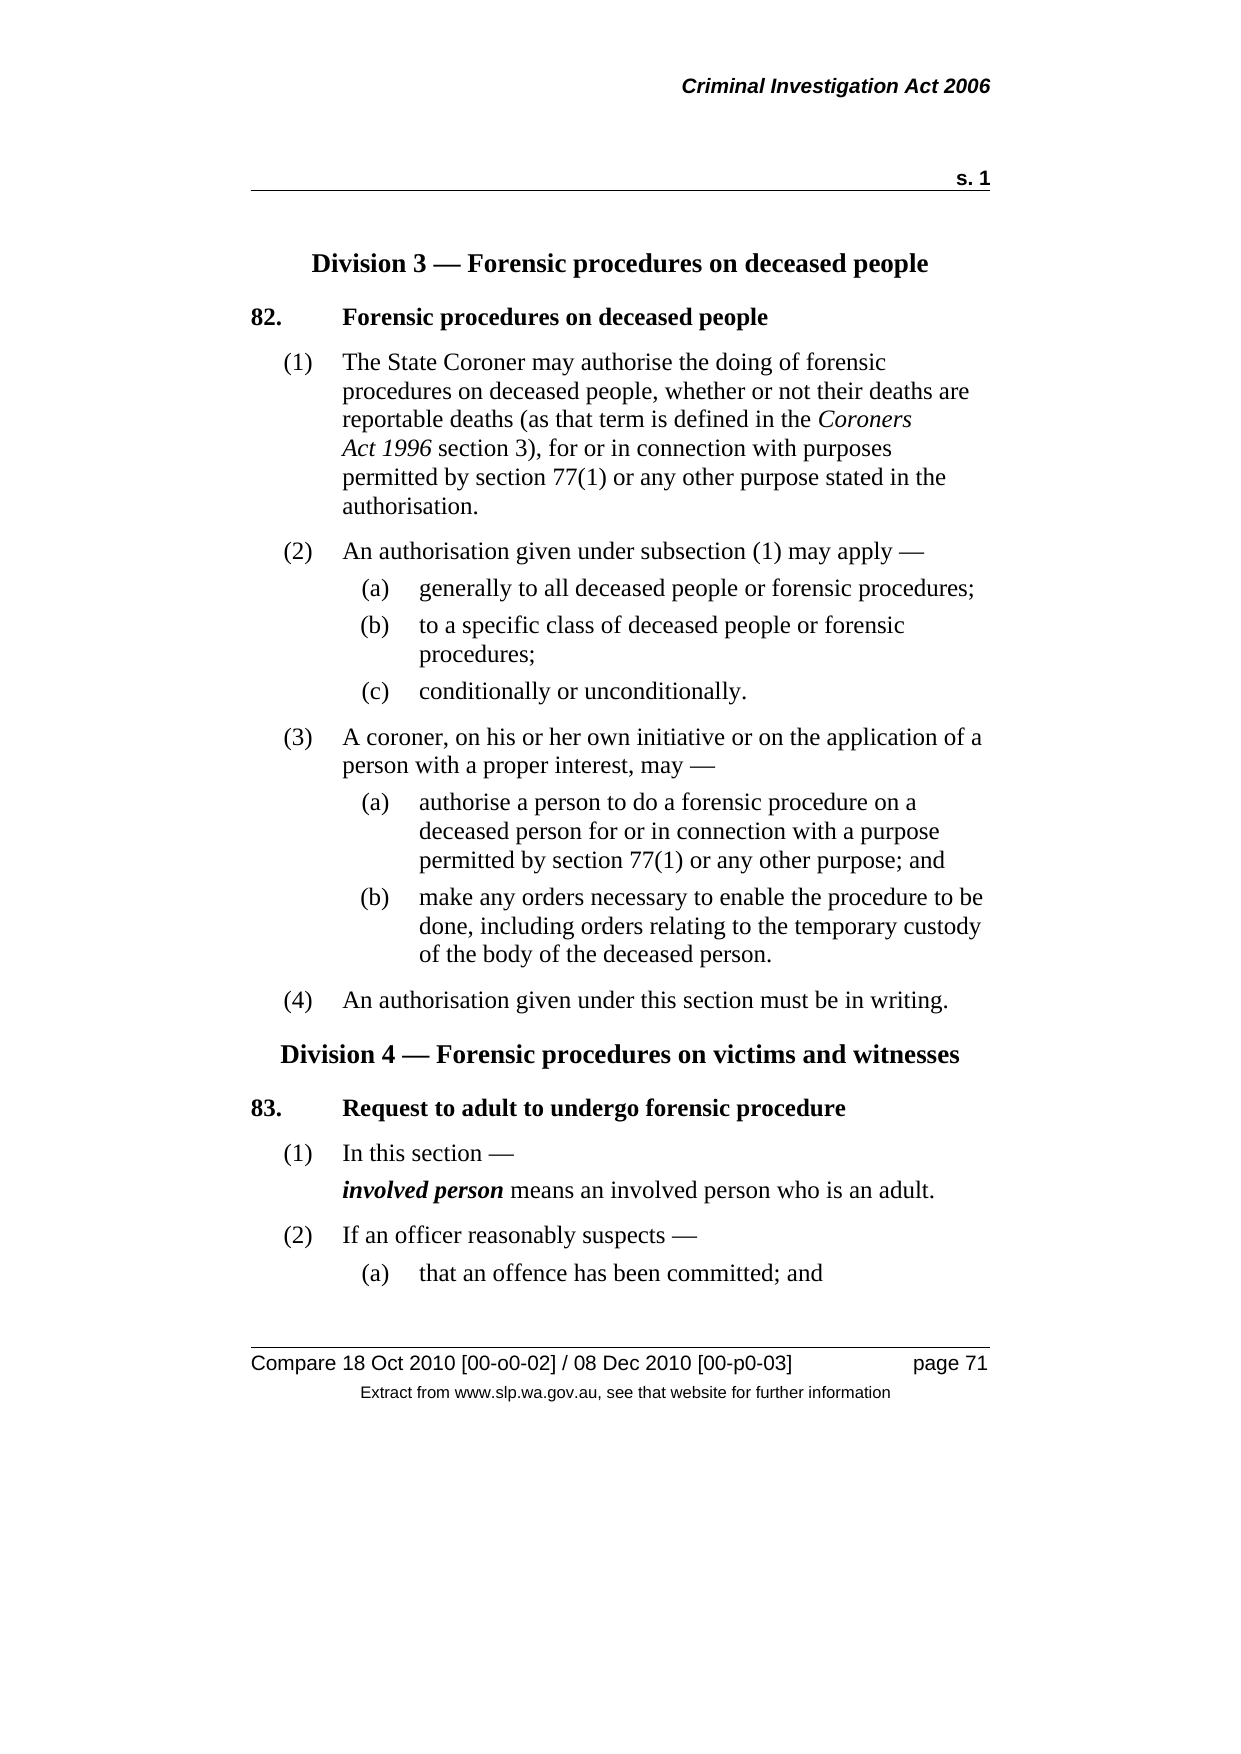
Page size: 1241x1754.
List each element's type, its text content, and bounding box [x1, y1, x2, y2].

text (4) An authorisation given under this section must be in writing. [251, 985, 990, 1014]
text involved person means an involved person who is an adult. [251, 1175, 990, 1204]
text (a) generally to all deceased people or forensic procedures; [251, 573, 990, 602]
text (c) conditionally or unconditionally. [251, 676, 990, 705]
text (b) to a specific class of deceased people or forensic procedures; [251, 610, 990, 668]
text (1) The State Coroner may authorise the doing of forensic procedures on deceased people, whether or not their deaths are reportable deaths (as that term is defined in the Coroners Act 1996 section 3), for or in connection with purposes permitted by section 77(1) or any other purpose stated in the authorisation. [251, 347, 990, 519]
subtitle Division 3 — Forensic procedures on deceased people [251, 247, 990, 279]
subtitle Division 4 — Forensic procedures on victims and witnesses [251, 1039, 990, 1070]
text (b) make any orders necessary to enable the procedure to be done, including orders relating to the temporary custody of the body of the deceased person. [251, 882, 990, 968]
text (2) An authorisation given under subsection (1) may apply — [251, 536, 990, 565]
subtitle 82. Forensic procedures on deceased people [251, 302, 990, 330]
text (a) that an offence has been committed; and [251, 1258, 990, 1286]
text (a) authorise a person to do a forensic procedure on a deceased person for or in connection with a purpose permitted by section 77(1) or any other purpose; and [251, 787, 990, 874]
text (1) In this section — [251, 1138, 990, 1167]
text (2) If an officer reasonably suspects — [251, 1221, 990, 1249]
text (3) A coroner, on his or her own initiative or on the application of a person with a proper interest, may — [251, 722, 990, 779]
subtitle 83. Request to adult to undergo forensic procedure [251, 1093, 990, 1121]
